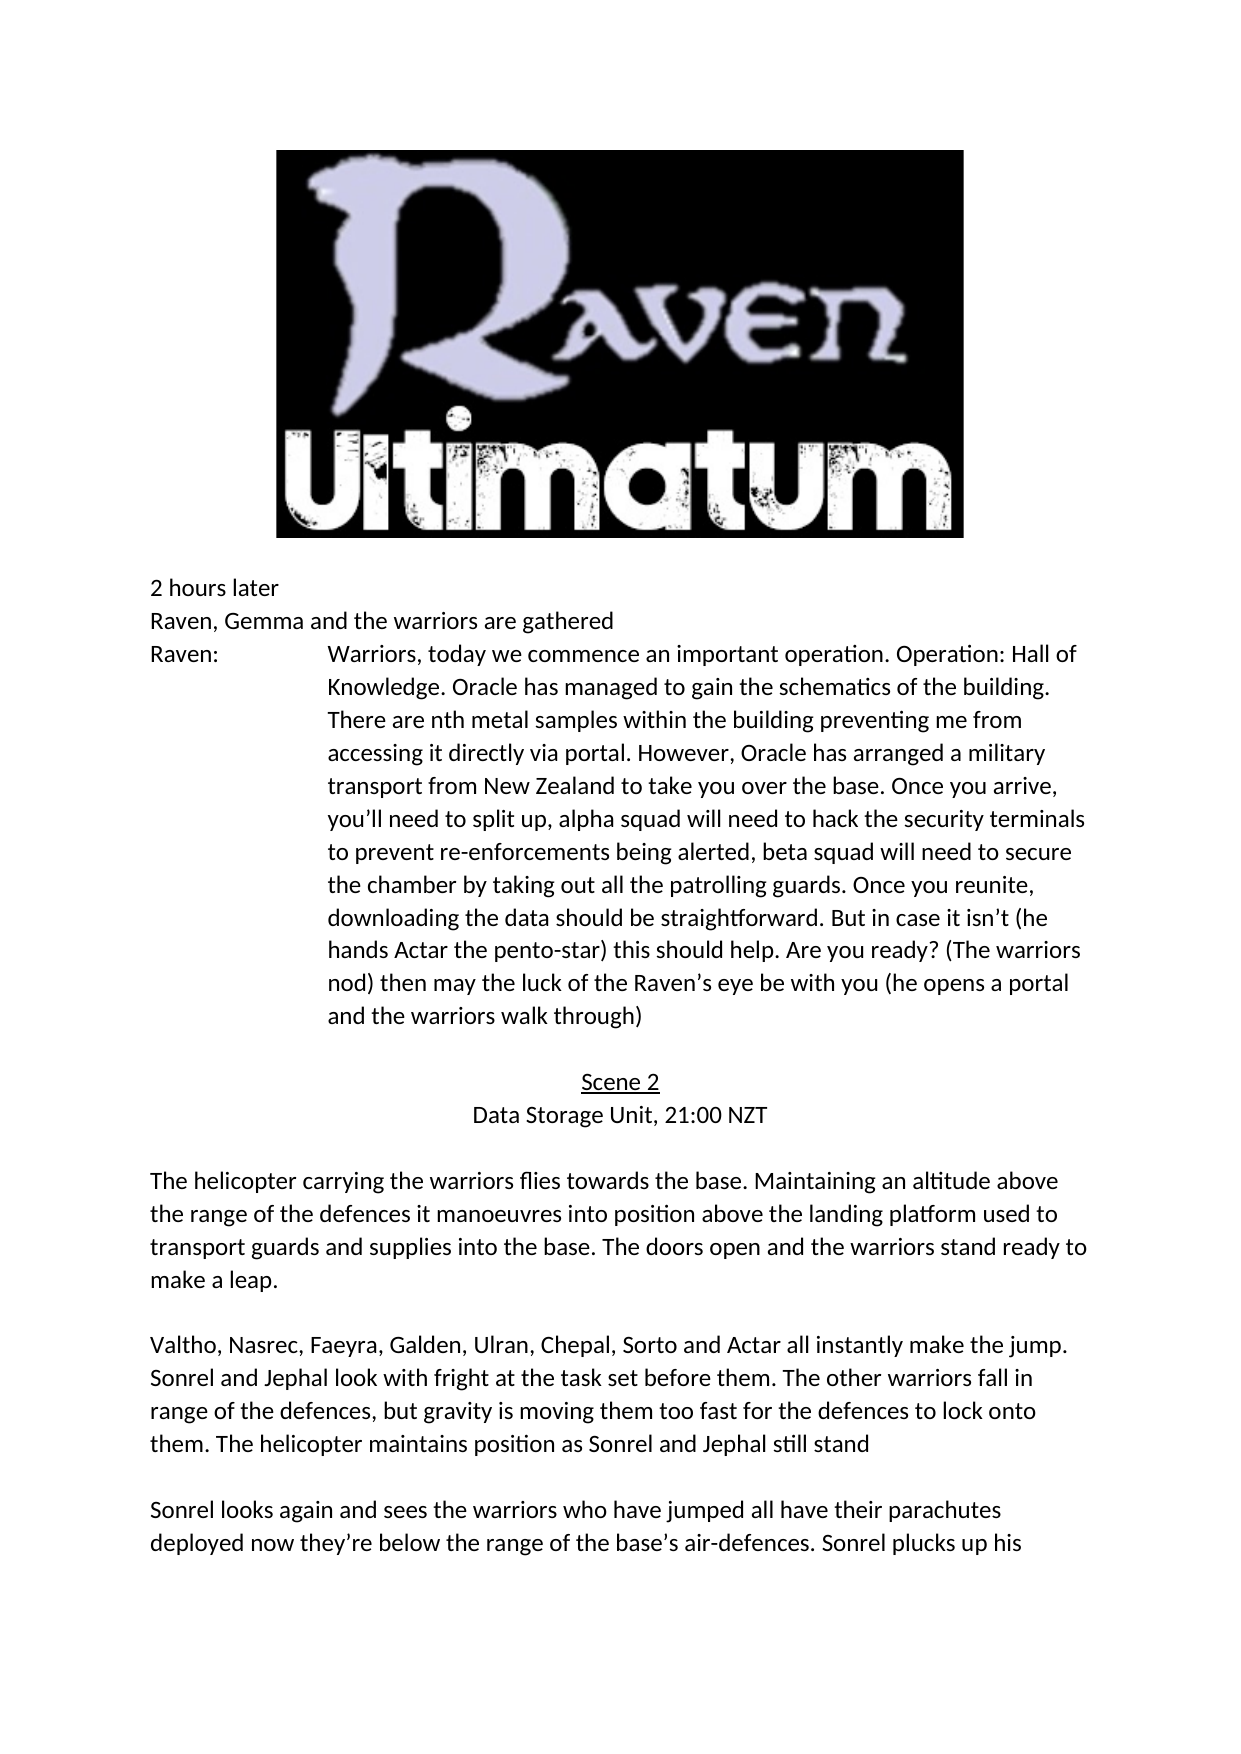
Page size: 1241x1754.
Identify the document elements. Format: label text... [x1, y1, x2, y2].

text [150, 1494, 1090, 1558]
text Scene 2 [150, 1066, 1090, 1097]
picture [276, 150, 964, 538]
text Data Storage Unit, 21:00 NZT [150, 1099, 1090, 1130]
text Raven: Warriors, today we commence an important operation. Operation: Hall of Knowledge. Oracle has managed to gain the schematics of the building. There are nth metal samples within the building preventing me from accessing it directly via portal. However, Oracle has arranged a military transport from New Zealand to take you over the base. Once you arrive, you’ll need to split up, alpha squad will need to hack the security terminals to prevent re-enforcements being alerted, beta squad will need to secure the chamber by taking out all the patrolling guards. Once you reunite, downloading the data should be straightforward. But in case it isn’t (he hands Actar the pento-star) this should help. Are you ready? (The warriors nod) then may the luck of the Raven’s eye be with you (he opens a portal and the warriors walk through) [150, 638, 1090, 1031]
text Raven, Gemma and the warriors are gathered [150, 606, 1090, 636]
text Valtho, Nasrec, Faeyra, Galden, Ulran, Chepal, Sorto and Actar all instantly make the jump. Sonrel and Jephal look with fright at the task set before them. The other warriors fall in range of the defences, but gravity is moving them too fast for the defences to lock onto them. The helicopter maintains position as Sonrel and Jephal still stand [150, 1330, 1090, 1459]
text 2 hours later [150, 573, 1090, 603]
text The helicopter carrying the warriors flies towards the base. Maintaining an altitude above the range of the defences it manoeuvres into position above the landing platform used to transport guards and supplies into the base. The doors open and the warriors stand ready to make a leap. [150, 1165, 1090, 1294]
